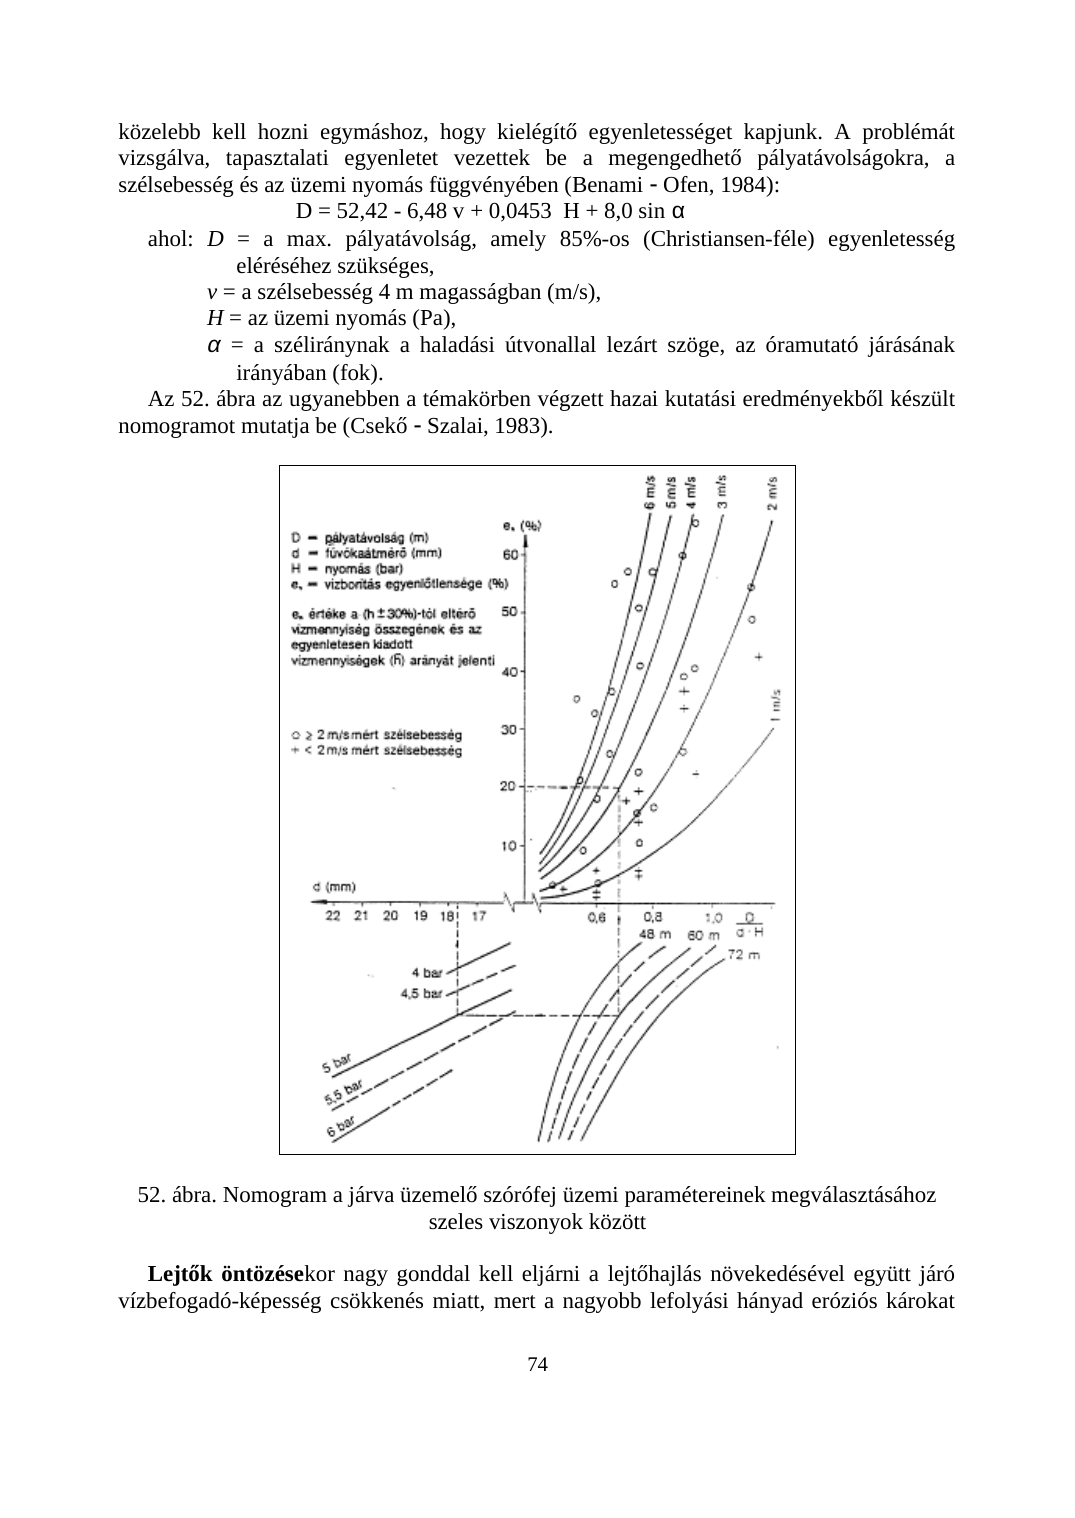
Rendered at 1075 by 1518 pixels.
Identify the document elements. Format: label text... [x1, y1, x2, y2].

text H = az üzemi nyomás (Pa), [207, 304, 957, 331]
text = a széliránynak a haladási útvonallal lezárt szöge, az óramutató járásának irányában (fok). [207, 331, 957, 385]
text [118, 118, 957, 197]
text D = 52,42 - 6,48 v + 0,0453 H + 8,0 sin [266, 197, 957, 225]
text ahol: D = a max. pályatávolság, amely 85%-os (Christiansen-féle) egyenletesség eléréséhez szükséges, [148, 225, 957, 278]
text v = a szélsebesség 4 m magasságban (m/s), [207, 278, 957, 304]
picture [280, 466, 795, 1154]
text 52. ábra. Nomogram a járva üzemelő szórófej üzemi paramétereinek megválasztásához szeles viszonyok között [118, 1181, 957, 1234]
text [118, 1261, 957, 1313]
text Az 52. ábra az ugyanebben a témakörben végzett hazai kutatási eredményekből készült nomogramot mutatja be (Csekő Szalai, 1983). [118, 385, 957, 438]
